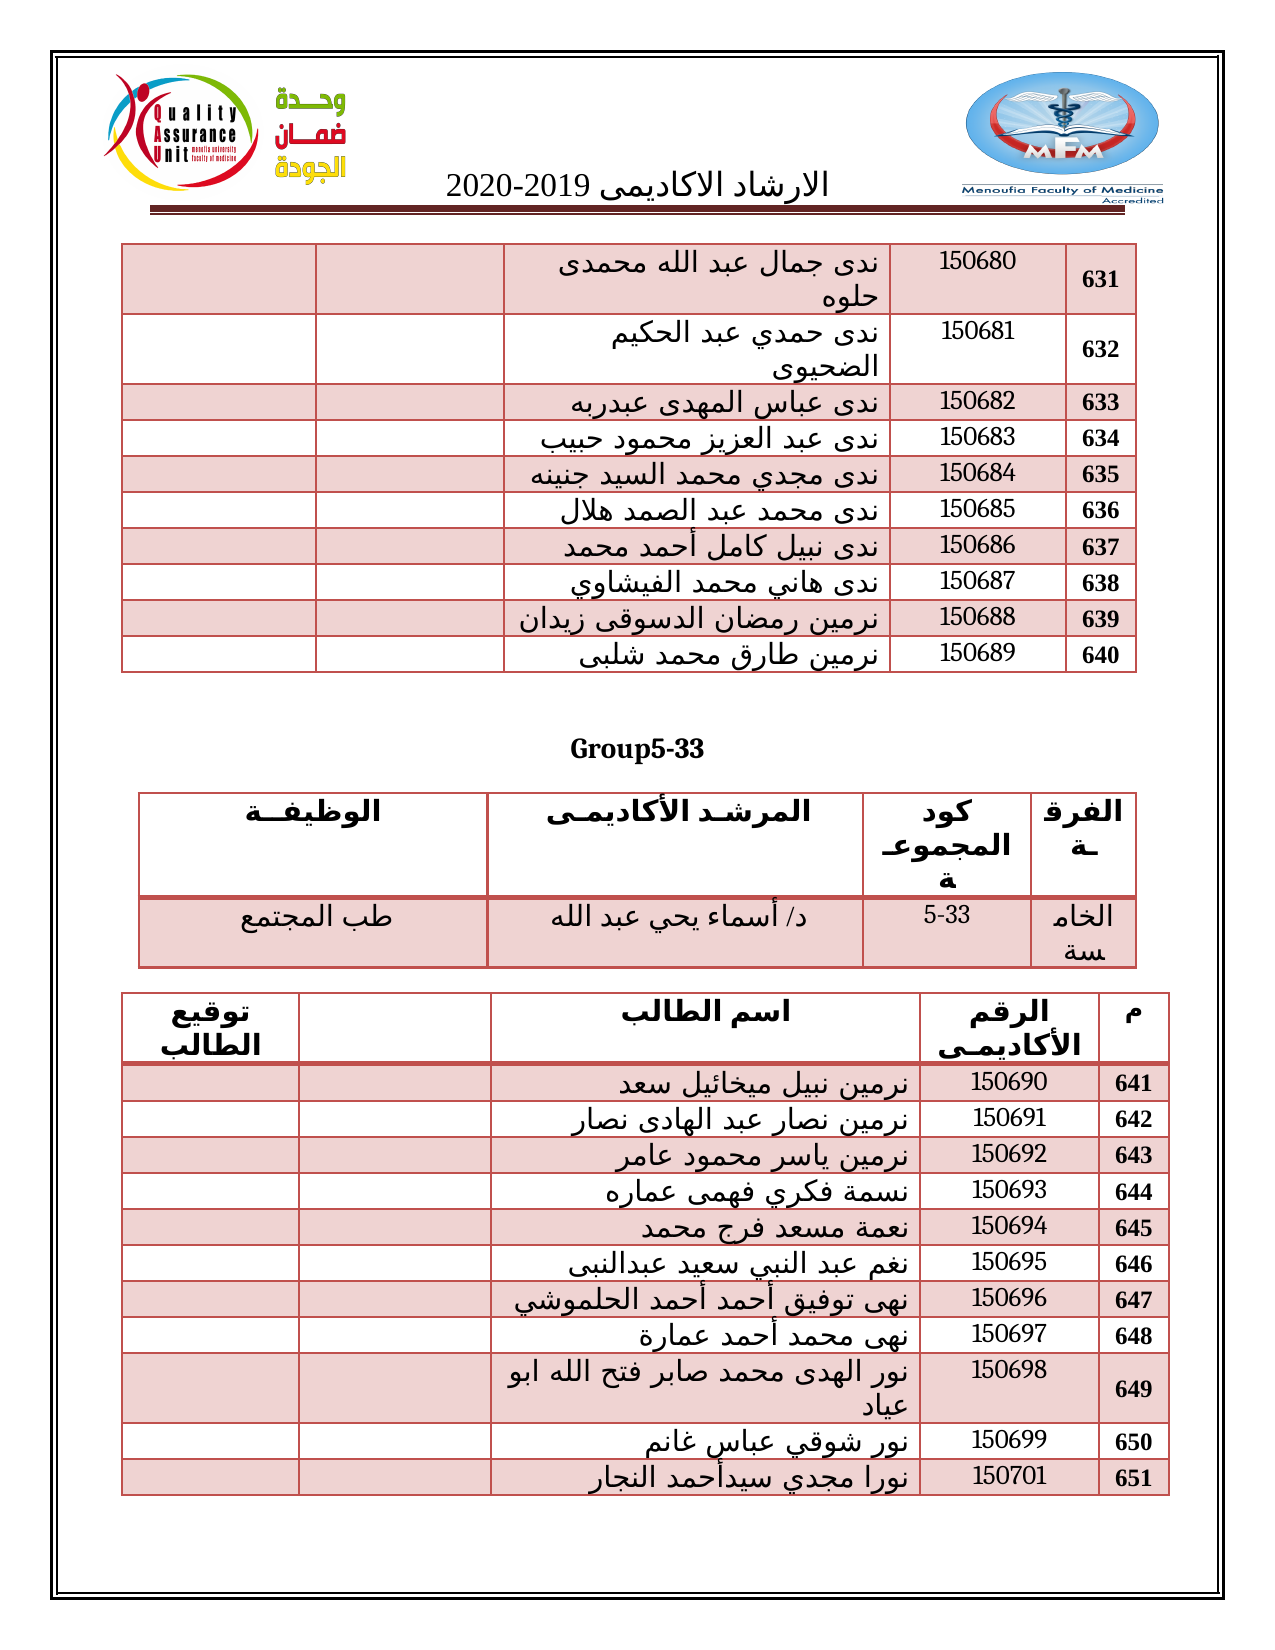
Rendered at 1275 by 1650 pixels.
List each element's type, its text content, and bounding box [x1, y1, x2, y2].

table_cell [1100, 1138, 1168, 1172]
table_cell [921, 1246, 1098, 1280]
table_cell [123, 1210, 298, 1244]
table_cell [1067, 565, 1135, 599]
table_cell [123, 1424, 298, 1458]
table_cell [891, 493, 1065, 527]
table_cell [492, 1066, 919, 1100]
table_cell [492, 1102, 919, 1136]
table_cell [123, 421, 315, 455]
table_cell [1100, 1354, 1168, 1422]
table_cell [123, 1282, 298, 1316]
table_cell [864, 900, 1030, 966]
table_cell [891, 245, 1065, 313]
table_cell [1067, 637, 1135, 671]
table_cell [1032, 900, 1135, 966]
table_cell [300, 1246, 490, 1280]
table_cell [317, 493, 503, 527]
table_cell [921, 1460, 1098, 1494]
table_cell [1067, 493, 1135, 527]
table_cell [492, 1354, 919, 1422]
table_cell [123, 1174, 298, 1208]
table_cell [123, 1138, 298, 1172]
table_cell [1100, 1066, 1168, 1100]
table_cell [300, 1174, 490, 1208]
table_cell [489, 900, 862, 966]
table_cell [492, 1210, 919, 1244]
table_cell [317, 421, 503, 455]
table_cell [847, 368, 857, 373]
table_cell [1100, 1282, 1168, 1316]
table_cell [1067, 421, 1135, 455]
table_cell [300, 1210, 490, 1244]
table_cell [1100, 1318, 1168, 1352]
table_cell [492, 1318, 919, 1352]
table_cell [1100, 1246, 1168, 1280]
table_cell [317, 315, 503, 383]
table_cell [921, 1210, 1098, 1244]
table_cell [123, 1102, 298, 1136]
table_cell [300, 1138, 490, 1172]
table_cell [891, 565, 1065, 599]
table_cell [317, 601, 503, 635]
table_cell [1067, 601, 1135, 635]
picture [956, 72, 1171, 205]
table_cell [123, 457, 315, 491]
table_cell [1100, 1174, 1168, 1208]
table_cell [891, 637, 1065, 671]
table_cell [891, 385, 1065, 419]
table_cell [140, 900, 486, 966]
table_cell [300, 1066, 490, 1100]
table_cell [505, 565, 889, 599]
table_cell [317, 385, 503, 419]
text Group5-33 [150, 733, 1125, 766]
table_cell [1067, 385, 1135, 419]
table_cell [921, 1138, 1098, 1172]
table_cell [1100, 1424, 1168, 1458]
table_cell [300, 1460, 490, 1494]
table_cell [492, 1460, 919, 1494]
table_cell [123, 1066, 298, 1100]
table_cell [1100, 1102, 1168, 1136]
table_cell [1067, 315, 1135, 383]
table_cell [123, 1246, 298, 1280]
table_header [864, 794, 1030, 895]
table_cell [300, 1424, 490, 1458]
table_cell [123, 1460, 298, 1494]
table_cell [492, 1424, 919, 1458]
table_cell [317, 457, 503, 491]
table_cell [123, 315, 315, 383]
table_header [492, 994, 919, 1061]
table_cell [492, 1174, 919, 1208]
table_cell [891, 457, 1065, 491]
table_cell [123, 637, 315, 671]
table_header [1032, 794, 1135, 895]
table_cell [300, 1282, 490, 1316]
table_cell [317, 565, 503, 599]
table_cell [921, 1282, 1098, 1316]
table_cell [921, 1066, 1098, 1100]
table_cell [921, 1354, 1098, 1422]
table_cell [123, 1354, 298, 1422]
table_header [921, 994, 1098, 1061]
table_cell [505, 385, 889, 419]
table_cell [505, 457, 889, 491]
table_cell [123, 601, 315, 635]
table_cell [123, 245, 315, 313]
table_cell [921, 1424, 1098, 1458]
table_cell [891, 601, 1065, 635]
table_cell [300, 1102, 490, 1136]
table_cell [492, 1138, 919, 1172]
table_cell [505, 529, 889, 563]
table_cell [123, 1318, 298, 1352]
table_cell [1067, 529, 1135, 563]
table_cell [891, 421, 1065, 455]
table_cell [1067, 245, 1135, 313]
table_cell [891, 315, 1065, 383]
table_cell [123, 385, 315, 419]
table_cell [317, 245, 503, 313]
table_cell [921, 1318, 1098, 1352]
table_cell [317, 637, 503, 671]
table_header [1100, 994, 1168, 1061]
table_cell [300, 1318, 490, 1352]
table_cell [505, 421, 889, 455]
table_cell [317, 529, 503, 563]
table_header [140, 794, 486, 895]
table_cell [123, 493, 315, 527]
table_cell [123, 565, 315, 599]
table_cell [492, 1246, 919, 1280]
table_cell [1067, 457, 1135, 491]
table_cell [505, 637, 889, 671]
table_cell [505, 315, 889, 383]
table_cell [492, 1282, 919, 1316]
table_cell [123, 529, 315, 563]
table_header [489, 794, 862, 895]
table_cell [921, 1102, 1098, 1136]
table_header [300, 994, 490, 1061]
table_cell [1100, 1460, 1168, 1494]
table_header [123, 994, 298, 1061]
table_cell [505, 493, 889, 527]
picture [100, 59, 368, 205]
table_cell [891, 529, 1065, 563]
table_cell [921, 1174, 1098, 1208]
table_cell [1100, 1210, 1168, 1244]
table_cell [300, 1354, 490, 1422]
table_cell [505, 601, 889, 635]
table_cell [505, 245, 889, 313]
